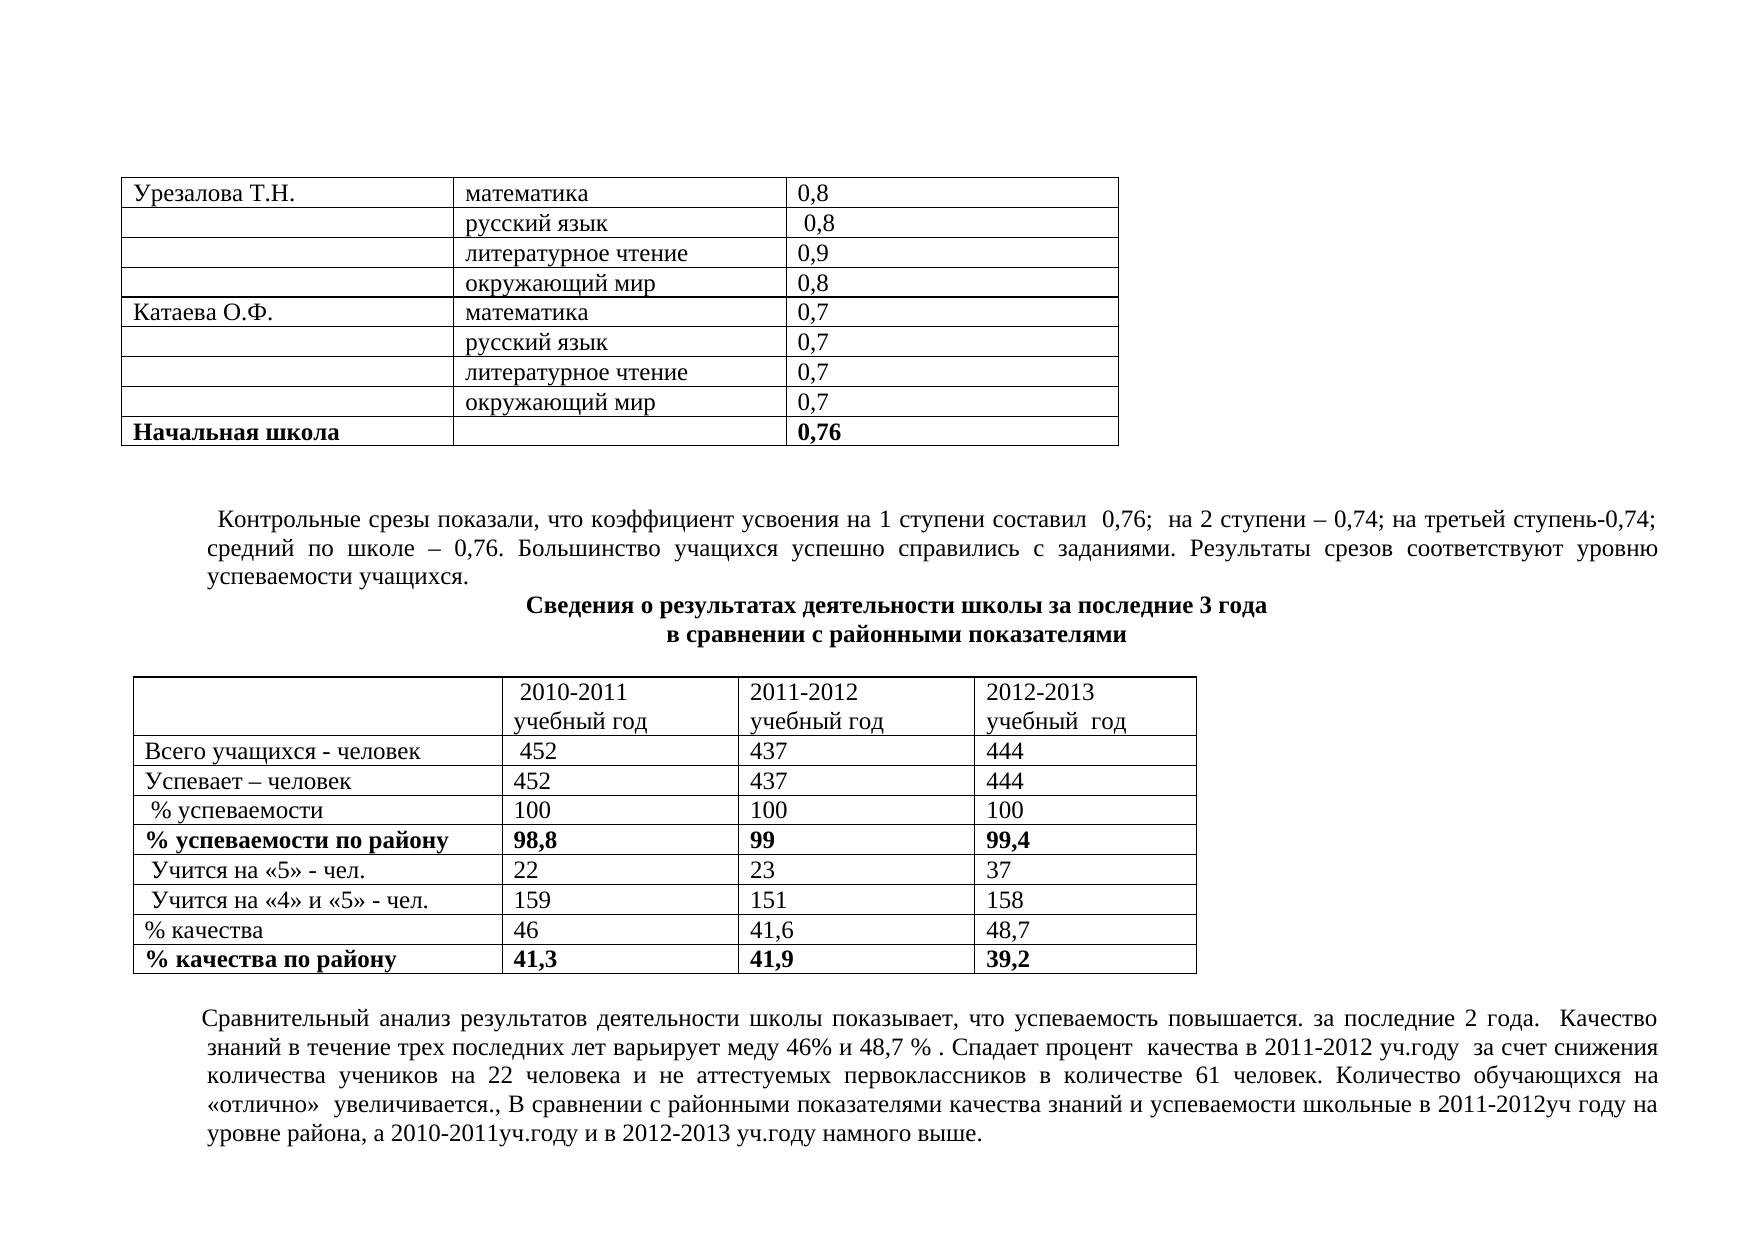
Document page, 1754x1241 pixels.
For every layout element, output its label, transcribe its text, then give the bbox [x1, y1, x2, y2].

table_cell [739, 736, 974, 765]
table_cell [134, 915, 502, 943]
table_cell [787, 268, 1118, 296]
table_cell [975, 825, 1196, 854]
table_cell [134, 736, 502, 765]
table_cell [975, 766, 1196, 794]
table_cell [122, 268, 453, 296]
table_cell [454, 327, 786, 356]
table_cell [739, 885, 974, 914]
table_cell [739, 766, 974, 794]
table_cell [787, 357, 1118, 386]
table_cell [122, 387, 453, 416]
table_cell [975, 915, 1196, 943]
text Сравнительный анализ результатов деятельности школы показывает, что успеваемость повышается. за последние 2 года. Качество знаний в течение трех последних лет варьирует меду 46% и 48,7 % . Спадает процент качества в 2011-2012 уч.году за счет снижения количества учеников на 22 человека и не аттестуемых первоклассников в количестве 61 человек. Количество обучающихся на «отлично» увеличивается., В сравнении с районными показателями качества знаний и успеваемости школьные в 2011-2012уч году на уровне района, а 2010-2011уч.году и в 2012-2013 уч.году намного выше. [133, 1003, 1660, 1147]
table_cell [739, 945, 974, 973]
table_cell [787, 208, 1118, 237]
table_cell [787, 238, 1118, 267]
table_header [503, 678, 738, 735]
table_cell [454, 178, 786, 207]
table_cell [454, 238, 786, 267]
text в сравнении с районными показателями [133, 619, 1660, 648]
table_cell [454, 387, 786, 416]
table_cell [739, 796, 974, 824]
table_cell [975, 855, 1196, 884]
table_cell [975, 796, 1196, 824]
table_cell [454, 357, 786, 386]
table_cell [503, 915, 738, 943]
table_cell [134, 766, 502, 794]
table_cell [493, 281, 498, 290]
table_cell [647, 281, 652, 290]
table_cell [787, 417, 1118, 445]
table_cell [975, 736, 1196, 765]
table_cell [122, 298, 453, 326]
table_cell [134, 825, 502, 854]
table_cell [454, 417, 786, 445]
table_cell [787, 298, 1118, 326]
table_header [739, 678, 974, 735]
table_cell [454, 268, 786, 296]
text Контрольные срезы показали, что коэффициент усвоения на 1 ступени составил 0,76; на 2 ступени – 0,74; на третьей ступень-0,74; средний по школе – 0,76. Большинство учащихся успешно справились с заданиями. Результаты срезов соответствуют уровню успеваемости учащихся. [133, 504, 1660, 590]
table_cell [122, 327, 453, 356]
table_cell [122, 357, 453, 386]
text Сведения о результатах деятельности школы за последние 3 года [133, 590, 1660, 619]
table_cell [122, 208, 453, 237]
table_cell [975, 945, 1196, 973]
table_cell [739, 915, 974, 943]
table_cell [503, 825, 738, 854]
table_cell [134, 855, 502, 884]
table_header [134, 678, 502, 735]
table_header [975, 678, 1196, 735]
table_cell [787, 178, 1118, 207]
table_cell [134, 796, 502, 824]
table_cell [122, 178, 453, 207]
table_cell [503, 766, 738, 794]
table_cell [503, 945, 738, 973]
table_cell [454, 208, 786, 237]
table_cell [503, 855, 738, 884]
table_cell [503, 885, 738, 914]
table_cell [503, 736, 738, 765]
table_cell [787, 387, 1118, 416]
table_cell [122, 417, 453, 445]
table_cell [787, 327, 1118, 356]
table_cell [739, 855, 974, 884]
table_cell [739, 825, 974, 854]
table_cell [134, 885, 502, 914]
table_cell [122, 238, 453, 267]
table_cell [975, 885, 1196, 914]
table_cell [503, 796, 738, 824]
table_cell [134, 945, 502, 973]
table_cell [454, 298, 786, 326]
